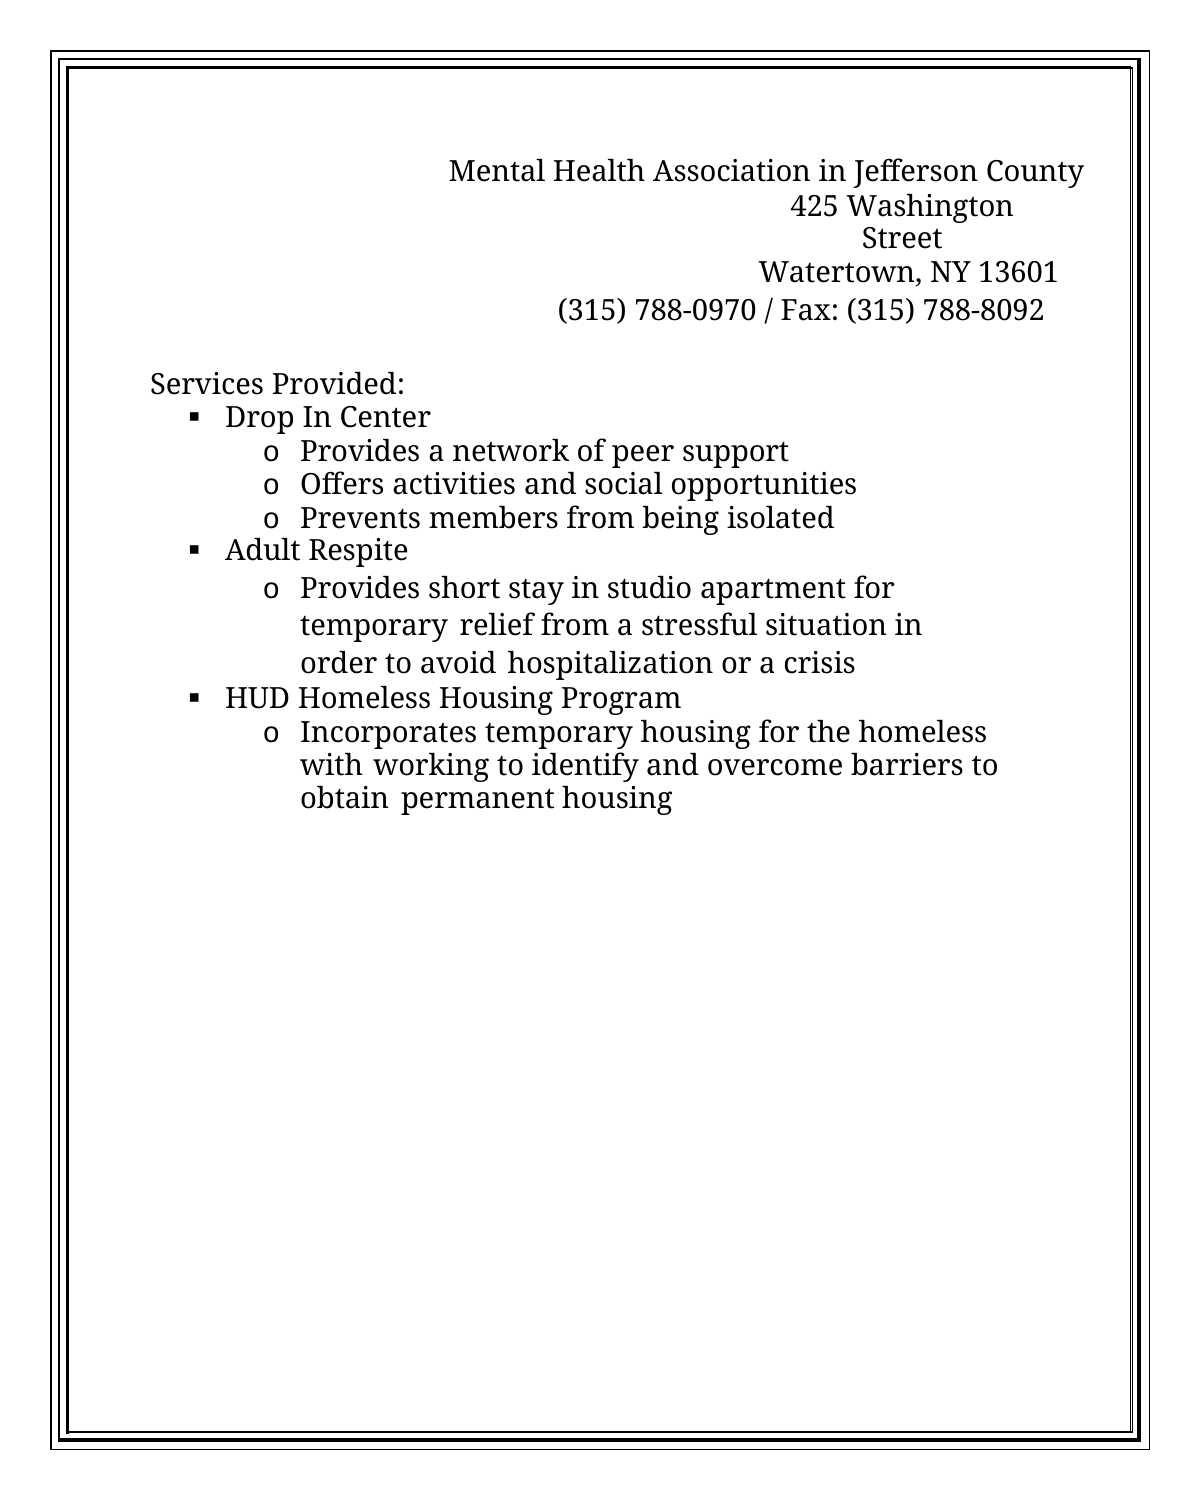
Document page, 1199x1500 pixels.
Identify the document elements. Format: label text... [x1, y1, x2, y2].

list Drop In Center [187, 401, 1084, 434]
list Prevents members from being isolated [262, 501, 1084, 535]
list Incorporates temporary housing for the homeless with working to identify and overcome barriers to obtain permanent housing [262, 715, 1000, 815]
list Adult Respite [187, 535, 1084, 567]
text 425 Washington Street [754, 189, 1050, 256]
text (315) 788-0970 / Fax: (315) 788-8092 [557, 289, 1084, 328]
list Provides short stay in studio apartment for temporary relief from a stressful situation in order to avoid hospitalization or a crisis [262, 568, 993, 682]
text Services Provided: [150, 368, 1084, 401]
list Offers activities and social opportunities [262, 468, 1084, 501]
list Provides a network of peer support [262, 434, 1084, 468]
text Mental Health Association in Jefferson County [448, 150, 1084, 189]
list HUD Homeless Housing Program [187, 682, 1084, 715]
text Watertown, NY 13601 [754, 256, 1063, 289]
